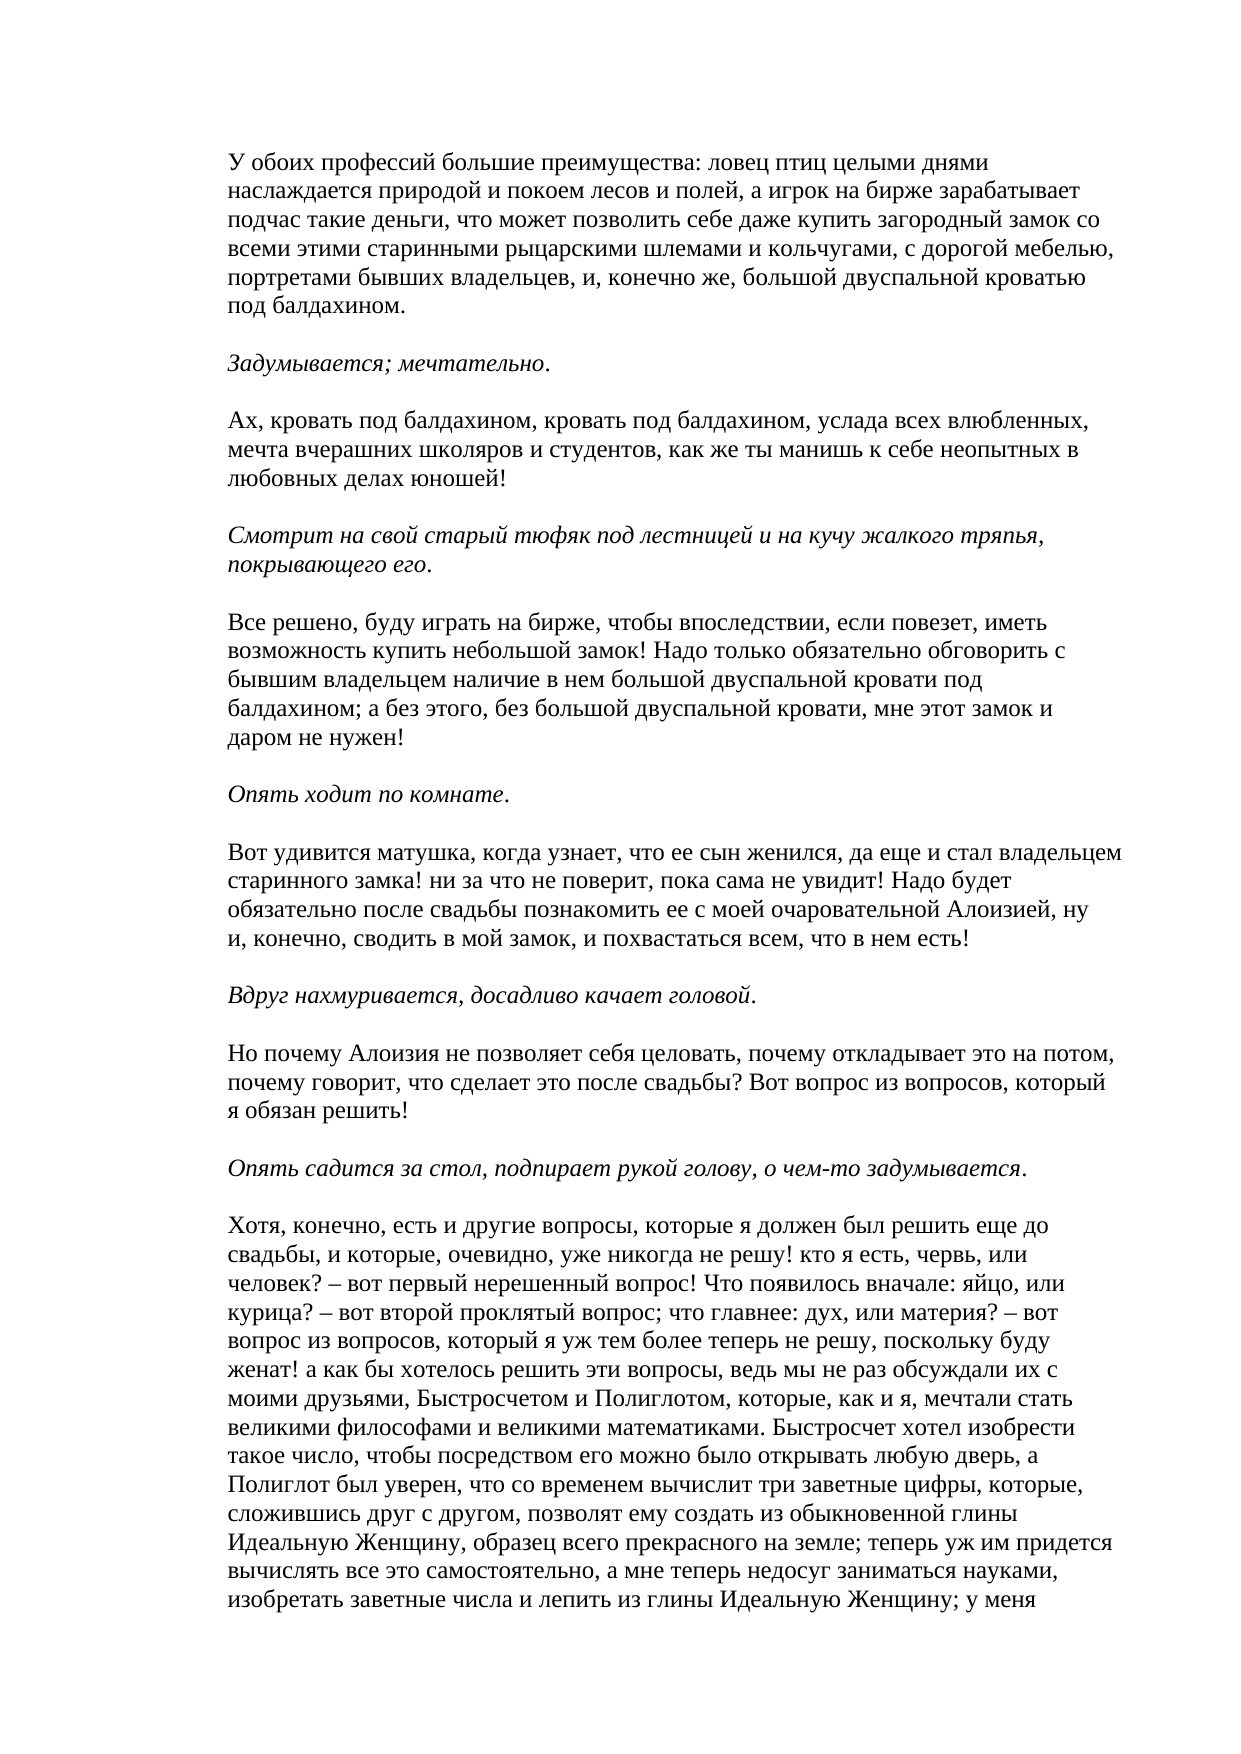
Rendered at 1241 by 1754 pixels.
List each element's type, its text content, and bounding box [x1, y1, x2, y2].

text Идеальную Женщину, образец всего прекрасного на земле; теперь уж им придется [177, 1527, 1152, 1556]
text вопрос из вопросов, который я уж тем более теперь не решу, поскольку буду [177, 1326, 1152, 1354]
text мечта вчерашних школяров и студентов, как же ты манишь к себе неопытных в [177, 434, 1152, 463]
text всеми этими старинными рыцарскими шлемами и кольчугами, с дорогой мебелью, [177, 233, 1152, 262]
text У обоих профессий большие преимущества: ловец птиц целыми днями [177, 147, 1152, 176]
text Вот удивится матушка, когда узнает, что ее сын женился, да еще и стал владельцем [177, 837, 1152, 866]
text обязательно после свадьбы познакомить ее с моей очаровательной Алоизией, ну [177, 894, 1152, 923]
text женат! а как бы хотелось решить эти вопросы, ведь мы не раз обсуждали их с [177, 1354, 1152, 1383]
text Опять ходит по комнате. [177, 779, 1152, 808]
text почему говорит, что сделает это после свадьбы? Вот вопрос из вопросов, который [177, 1067, 1152, 1096]
text и, конечно, сводить в мой замок, и похвастаться всем, что в нем есть! [177, 923, 1152, 952]
text Опять садится за стол, подпирает рукой голову, о чем-то задумывается. [177, 1153, 1152, 1182]
text такое число, чтобы посредством его можно было открывать любую дверь, а [177, 1441, 1152, 1469]
text даром не нужен! [177, 722, 1152, 751]
text под балдахином. [177, 291, 1152, 319]
text Хотя, конечно, есть и другие вопросы, которые я должен был решить еще до [177, 1211, 1152, 1239]
text вычислять все это самостоятельно, а мне теперь недосуг заниматься науками, [177, 1556, 1152, 1584]
text изобретать заветные числа и лепить из глины Идеальную Женщину; у меня [177, 1584, 1152, 1613]
text любовных делах юношей! [177, 463, 1152, 492]
text я обязан решить! [177, 1096, 1152, 1124]
text свадьбы, и которые, очевидно, уже никогда не решу! кто я есть, червь, или [177, 1239, 1152, 1268]
text моими друзьями, Быстросчетом и Полиглотом, которые, как и я, мечтали стать [177, 1383, 1152, 1412]
text курица? – вот второй проклятый вопрос; что главнее: дух, или материя? – вот [177, 1297, 1152, 1326]
text балдахином; а без этого, без большой двуспальной кровати, мне этот замок и [177, 693, 1152, 722]
text покрывающего его. [177, 549, 1152, 578]
text Полиглот был уверен, что со временем вычислит три заветные цифры, которые, [177, 1469, 1152, 1498]
text сложившись друг с другом, позволят ему создать из обыкновенной глины [177, 1498, 1152, 1527]
text старинного замка! ни за что не поверит, пока сама не увидит! Надо будет [177, 866, 1152, 894]
text подчас такие деньги, что может позволить себе даже купить загородный замок со [177, 204, 1152, 233]
text Но почему Алоизия не позволяет себя целовать, почему откладывает это на потом, [177, 1038, 1152, 1067]
text наслаждается природой и покоем лесов и полей, а игрок на бирже зарабатывает [177, 176, 1152, 204]
text Вдруг нахмуривается, досадливо качает головой. [177, 981, 1152, 1009]
text Ах, кровать под балдахином, кровать под балдахином, услада всех влюбленных, [177, 406, 1152, 434]
text бывшим владельцем наличие в нем большой двуспальной кровати под [177, 664, 1152, 693]
text Все решено, буду играть на бирже, чтобы впоследствии, если повезет, иметь [177, 607, 1152, 636]
text человек? – вот первый нерешенный вопрос! Что появилось вначале: яйцо, или [177, 1268, 1152, 1297]
text портретами бывших владельцев, и, конечно же, большой двуспальной кроватью [177, 262, 1152, 291]
text великими философами и великими математиками. Быстросчет хотел изобрести [177, 1412, 1152, 1441]
text Смотрит на свой старый тюфяк под лестницей и на кучу жалкого тряпья, [177, 521, 1152, 549]
text Задумывается; мечтательно. [177, 348, 1152, 377]
text возможность купить небольшой замок! Надо только обязательно обговорить с [177, 636, 1152, 664]
